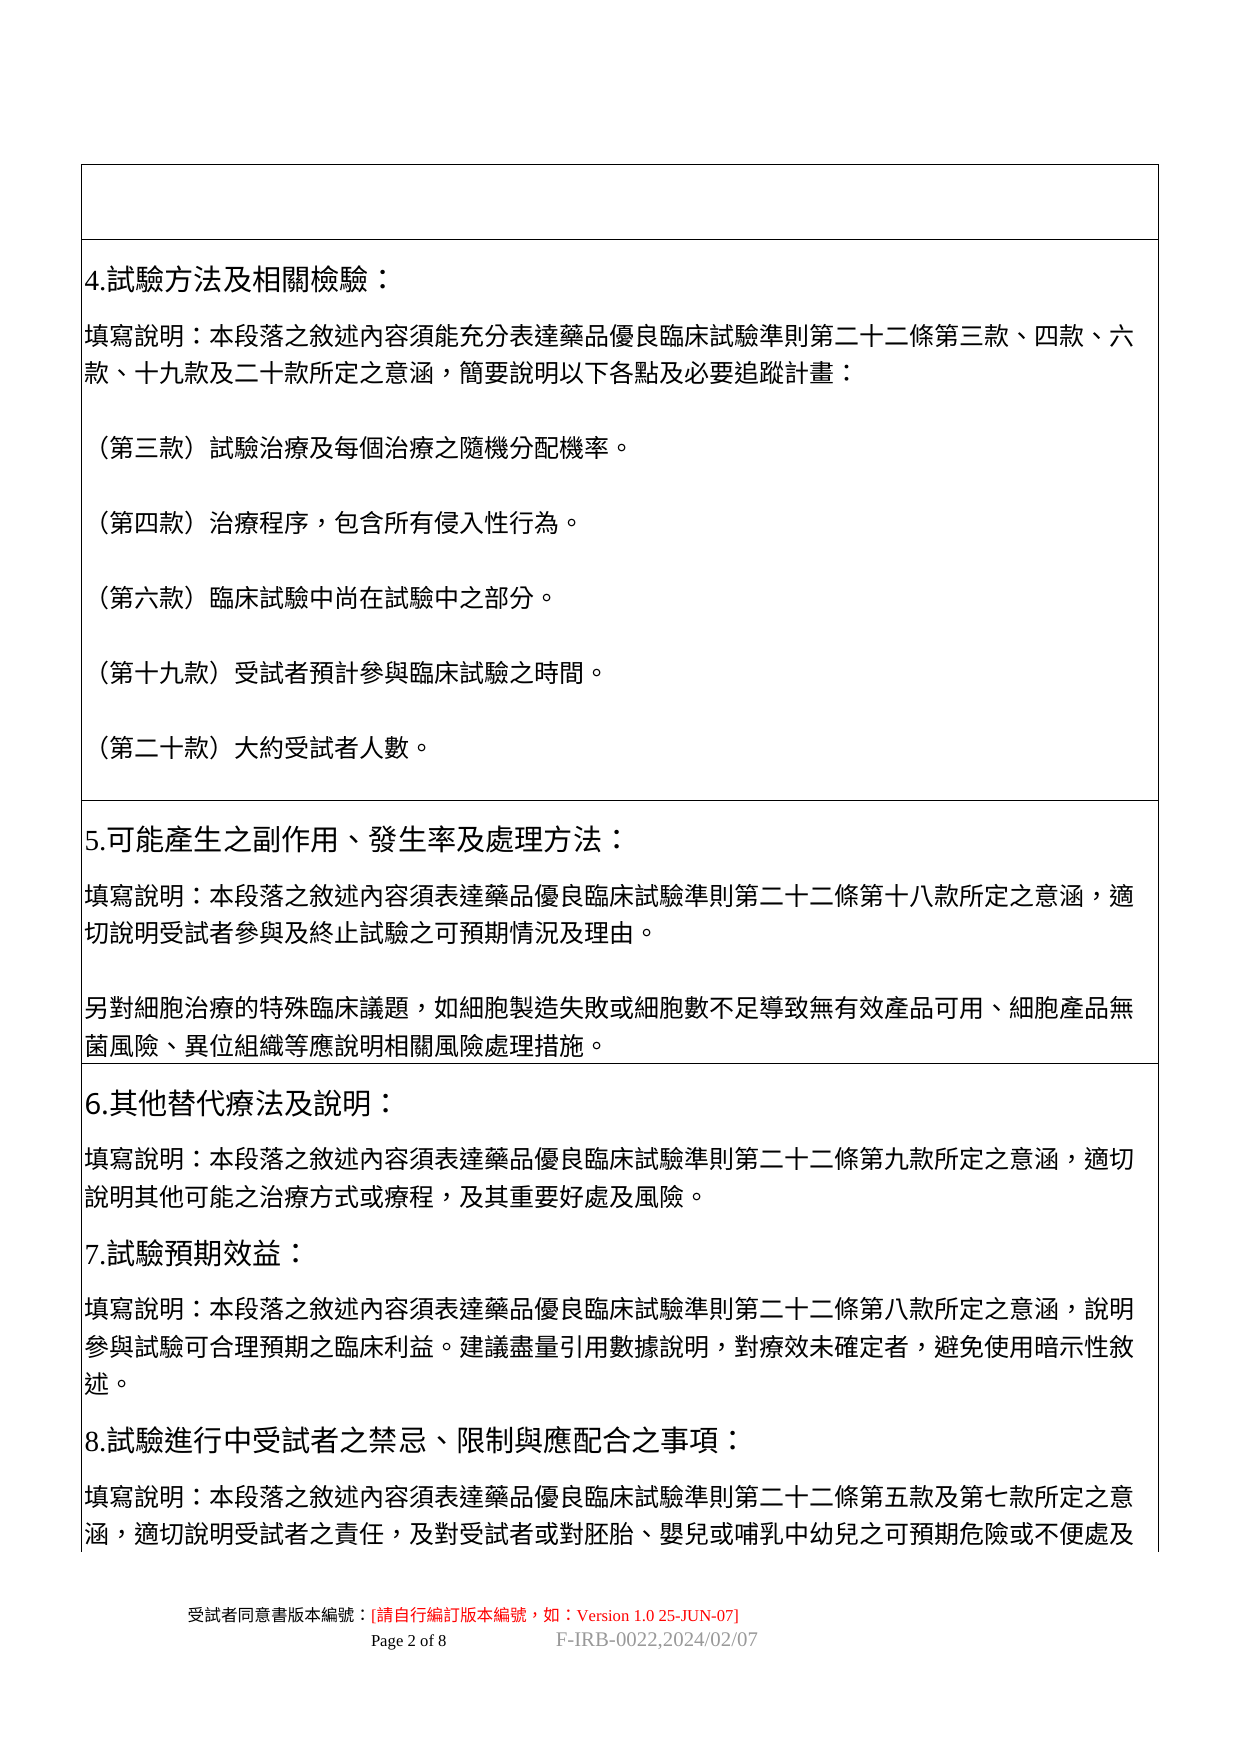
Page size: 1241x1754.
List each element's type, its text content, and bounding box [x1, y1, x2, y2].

table_cell 5.可能產生之副作用、發生率及處理方法： 填寫說明：本段落之敘述內容須表達藥品優良臨床試驗準則第二十二條第十八款所定之意涵，適切說明受試者參與及終止試驗之可預期情況及理由。 另對細胞治療的特殊臨床議題，如細胞製造失敗或細胞數不足導致無有效產品可用、細胞產品無菌風險、異位組織等應說明相關風險處理措施。 [82, 801, 1158, 1063]
table_cell 7.試驗預期效益： 填寫說明：本段落之敘述內容須表達藥品優良臨床試驗準則第二十二條第八款所定之意涵，說明參與試驗可合理預期之臨床利益。建議盡量引用數據說明，對療效未確定者，避免使用暗示性敘述。 [82, 1214, 1158, 1402]
table_cell 4.試驗方法及相關檢驗： 填寫說明：本段落之敘述內容須能充分表達藥品優良臨床試驗準則第二十二條第三款、四款、六款、十九款及二十款所定之意涵，簡要說明以下各點及必要追蹤計畫： （第三款）試驗治療及每個治療之隨機分配機率。 （第四款）治療程序，包含所有侵入性行為。 （第六款）臨床試驗中尚在試驗中之部分。 （第十九款）受試者預計參與臨床試驗之時間。 （第二十款）大約受試者人數。 [82, 240, 1158, 799]
table_cell 6.其他替代療法及說明： 填寫說明：本段落之敘述內容須表達藥品優良臨床試驗準則第二十二條第九款所定之意涵，適切說明其他可能之治療方式或療程，及其重要好處及風險。 [82, 1064, 1158, 1214]
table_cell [82, 1402, 1158, 1552]
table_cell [82, 165, 1158, 239]
